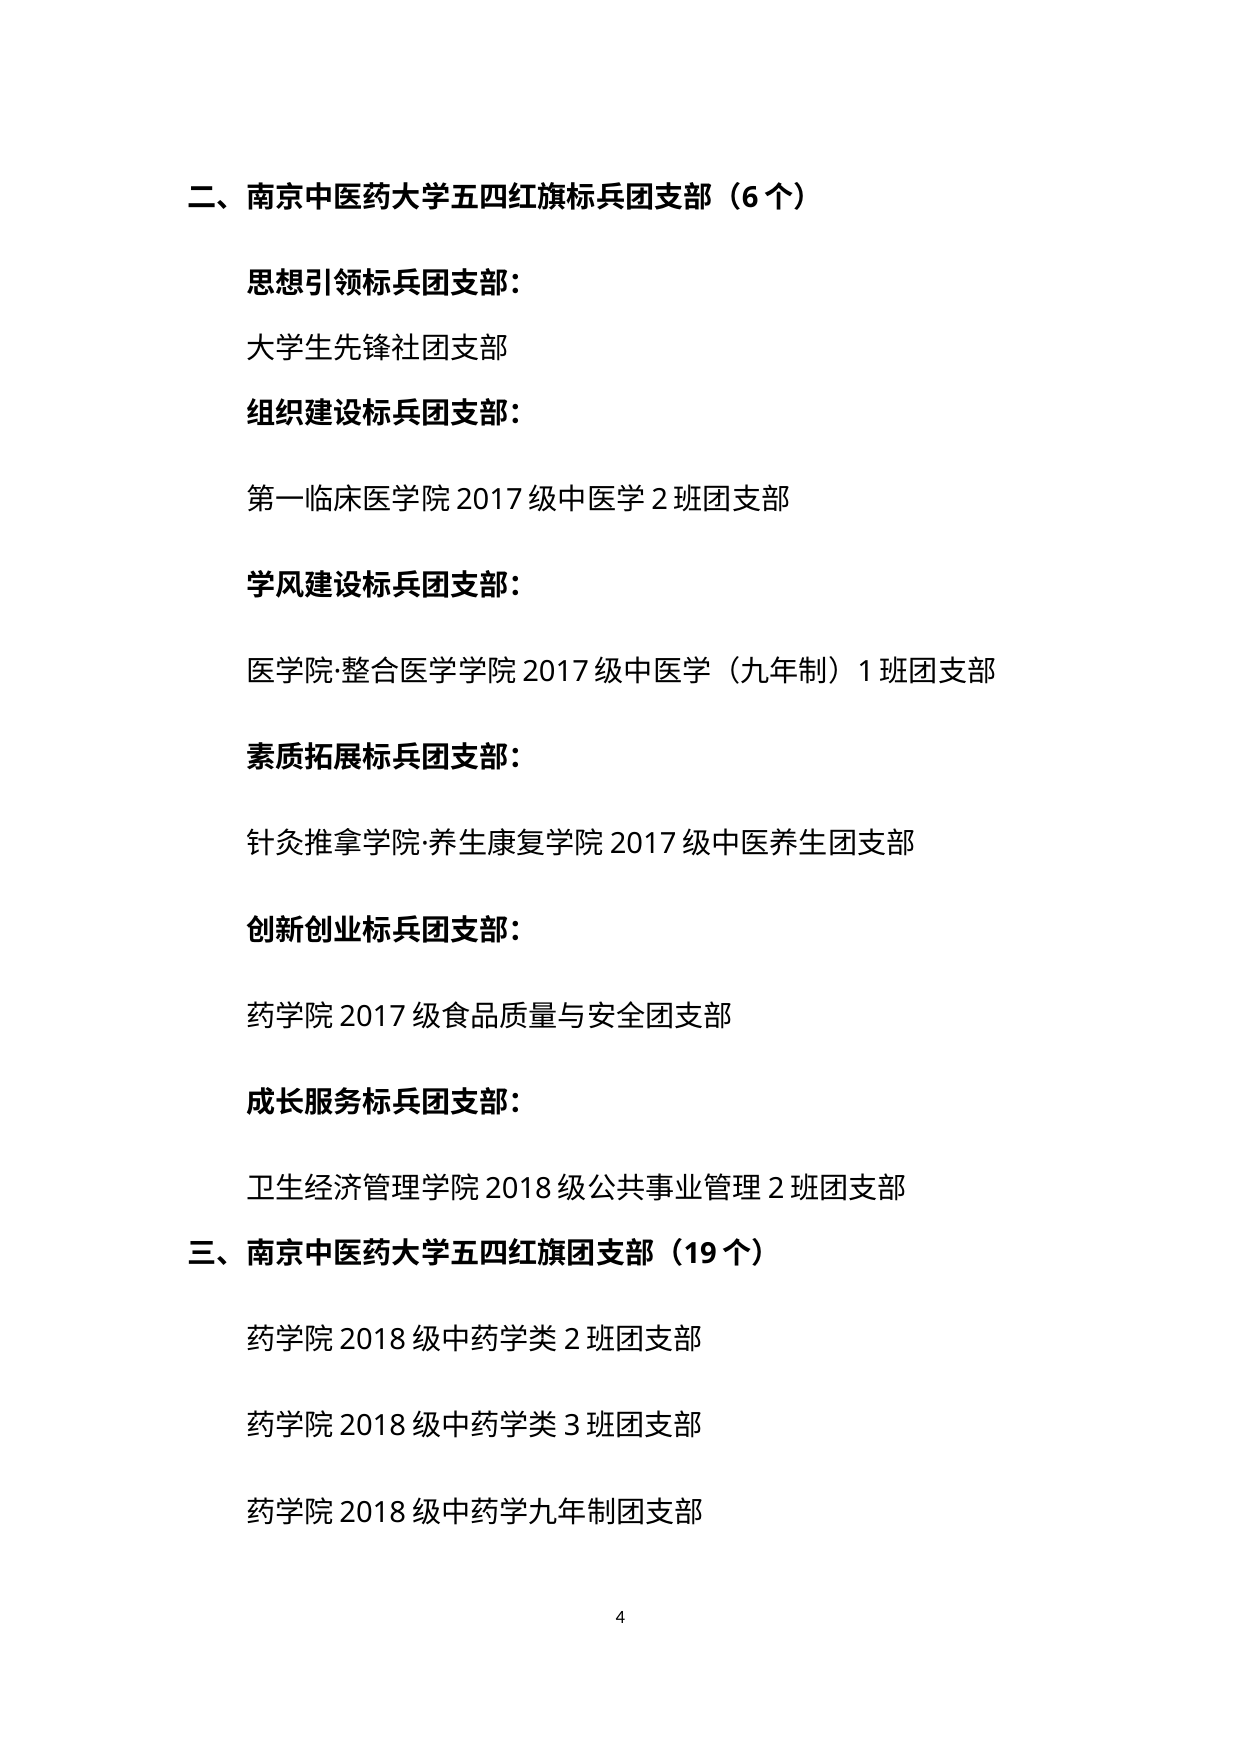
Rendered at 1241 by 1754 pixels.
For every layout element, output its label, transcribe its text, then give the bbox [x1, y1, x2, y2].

text 学风建设标兵团支部： [187, 550, 1053, 615]
text 药学院2018级中药学类2班团支部 [187, 1304, 1053, 1369]
text 药学院2018级中药学类3班团支部 [187, 1391, 1053, 1456]
text 医学院·整合医学学院2017级中医学（九年制）1班团支部 [187, 637, 1053, 702]
text 针灸推拿学院·养生康复学院2017级中医养生团支部 [187, 809, 1053, 874]
text 药学院2018级中药学九年制团支部 [187, 1477, 1053, 1542]
text 三、南京中医药大学五四红旗团支部（19个） [187, 1218, 1053, 1283]
text 组织建设标兵团支部： [187, 378, 1053, 443]
text 二、南京中医药大学五四红旗标兵团支部（6个） [187, 162, 1050, 227]
text 成长服务标兵团支部： [187, 1067, 1053, 1132]
text 思想引领标兵团支部： [187, 248, 1053, 313]
text 创新创业标兵团支部： [187, 895, 1053, 960]
text 大学生先锋社团支部 [187, 313, 1053, 378]
text 药学院2017级食品质量与安全团支部 [187, 981, 1053, 1046]
text 素质拓展标兵团支部： [187, 723, 1053, 788]
text 卫生经济管理学院2018级公共事业管理2班团支部 [187, 1153, 1053, 1218]
text 第一临床医学院2017级中医学2班团支部 [187, 464, 1053, 529]
